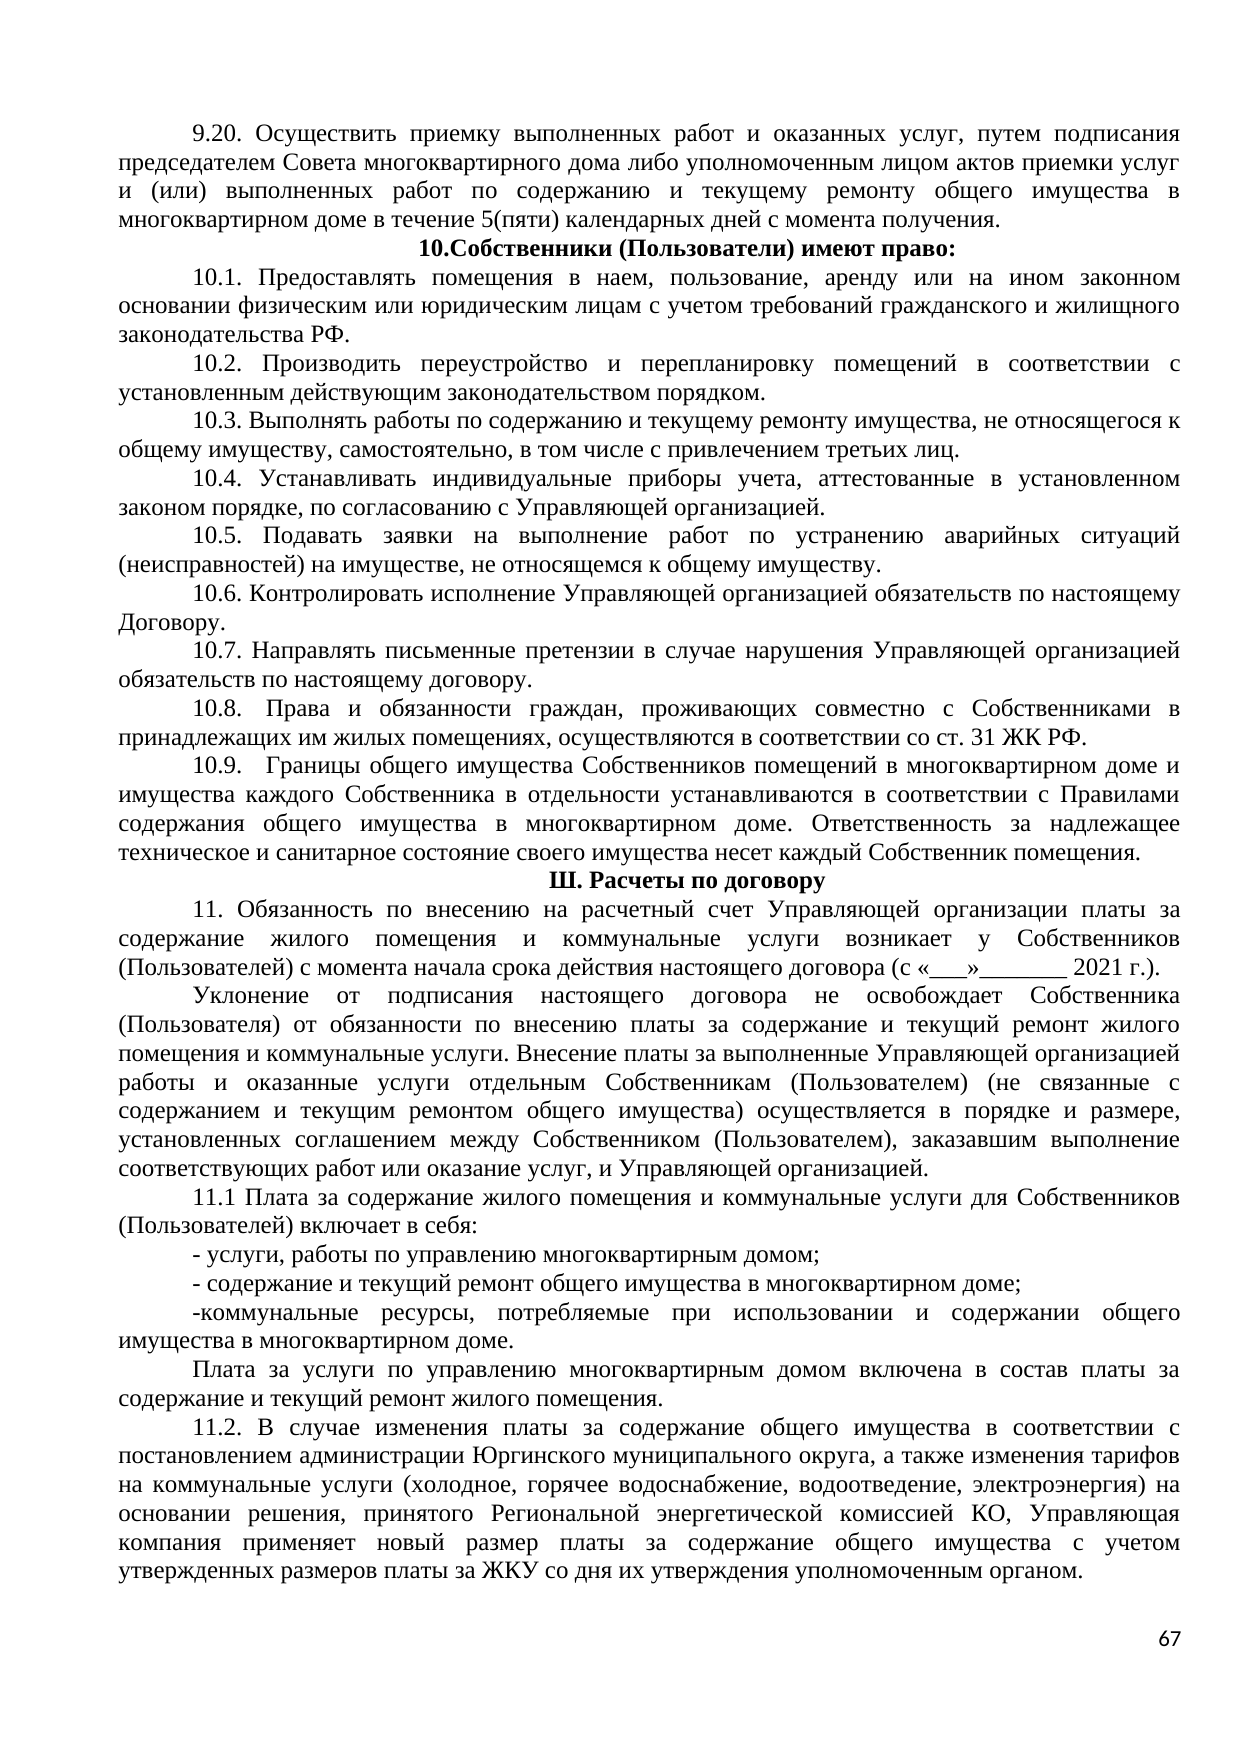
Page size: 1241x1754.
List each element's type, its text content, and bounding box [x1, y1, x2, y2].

text 10.5. Подавать заявки на выполнение работ по устранению аварийных ситуаций (неисправностей) на имуществе, не относящемся к общему имуществу. [118, 521, 1181, 578]
text 10.Собственники (Пользователи) имеют право: [118, 233, 1181, 262]
text 11.2. В случае изменения платы за содержание общего имущества в соответствии с постановлением администрации Юргинского муниципального округа, а также изменения тарифов на коммунальные услуги (холодное, горячее водоснабжение, водоотведение, электроэнергия) на основании решения, принятого Региональной энергетической комиссией КО, Управляющая компания применяет новый размер платы за содержание общего имущества с учетом утвержденных размеров платы за ЖКУ со дня их утверждения уполномоченным органом. [118, 1412, 1181, 1584]
text Плата за услуги по управлению многоквартирным домом включена в состав платы за содержание и текущий ремонт жилого помещения. [118, 1354, 1181, 1412]
text - услуги, работы по управлению многоквартирным домом; [118, 1239, 1181, 1268]
text 11.1 Плата за содержание жилого помещения и коммунальные услуги для Собственников (Пользователей) включает в себя: [118, 1182, 1181, 1239]
text -коммунальные ресурсы, потребляемые при использовании и содержании общего имущества в многоквартирном доме. [118, 1297, 1181, 1354]
text 10.2. Производить переустройство и перепланировку помещений в соответствии с установленным действующим законодательством порядком. [118, 348, 1181, 406]
text 10.4. Устанавливать индивидуальные приборы учета, аттестованные в установленном законом порядке, по согласованию с Управляющей организацией. [118, 463, 1181, 521]
text Ш. Расчеты по договору [118, 866, 1181, 894]
text 10.7. Направлять письменные претензии в случае нарушения Управляющей организацией обязательств по настоящему договору. [118, 636, 1181, 693]
text 9.20. Осуществить приемку выполненных работ и оказанных услуг, путем подписания председателем Совета многоквартирного дома либо уполномоченным лицом актов приемки услуг и (или) выполненных работ по содержанию и текущему ремонту общего имущества в многоквартирном доме в течение 5(пяти) календарных дней с момента получения. [118, 118, 1181, 233]
text - содержание и текущий ремонт общего имущества в многоквартирном доме; [118, 1268, 1181, 1297]
text Уклонение от подписания настоящего договора не освобождает Собственника (Пользователя) от обязанности по внесению платы за содержание и текущий ремонт жилого помещения и коммунальные услуги. Внесение платы за выполненные Управляющей организацией работы и оказанные услуги отдельным Собственникам (Пользователем) (не связанные с содержанием и текущим ремонтом общего имущества) осуществляется в порядке и размере, установленных соглашением между Собственником (Пользователем), заказавшим выполнение соответствующих работ или оказание услуг, и Управляющей организацией. [118, 981, 1181, 1182]
text 11. Обязанность по внесению на расчетный счет Управляющей организации платы за содержание жилого помещения и коммунальные услуги возникает у Собственников (Пользователей) с момента начала срока действия настоящего договора (с «___»_______ 2021 г.). [118, 894, 1181, 981]
text 10.1. Предоставлять помещения в наем, пользование, аренду или на ином законном основании физическим или юридическим лицам с учетом требований гражданского и жилищного законодательства РФ. [118, 262, 1181, 348]
text 10.3. Выполнять работы по содержанию и текущему ремонту имущества, не относящегося к общему имуществу, самостоятельно, в том числе с привлечением третьих лиц. [118, 406, 1181, 463]
text 10.6. Контролировать исполнение Управляющей организацией обязательств по настоящему Договору. [118, 578, 1181, 636]
text 10.8. Права и обязанности граждан, проживающих совместно с Собственниками в принадлежащих им жилых помещениях, осуществляются в соответствии со ст. 31 ЖК РФ. [118, 693, 1181, 751]
text 10.9. Границы общего имущества Собственников помещений в многоквартирном доме и имущества каждого Собственника в отдельности устанавливаются в соответствии с Правилами содержания общего имущества в многоквартирном доме. Ответственность за надлежащее техническое и санитарное состояние своего имущества несет каждый Собственник помещения. [118, 751, 1181, 866]
